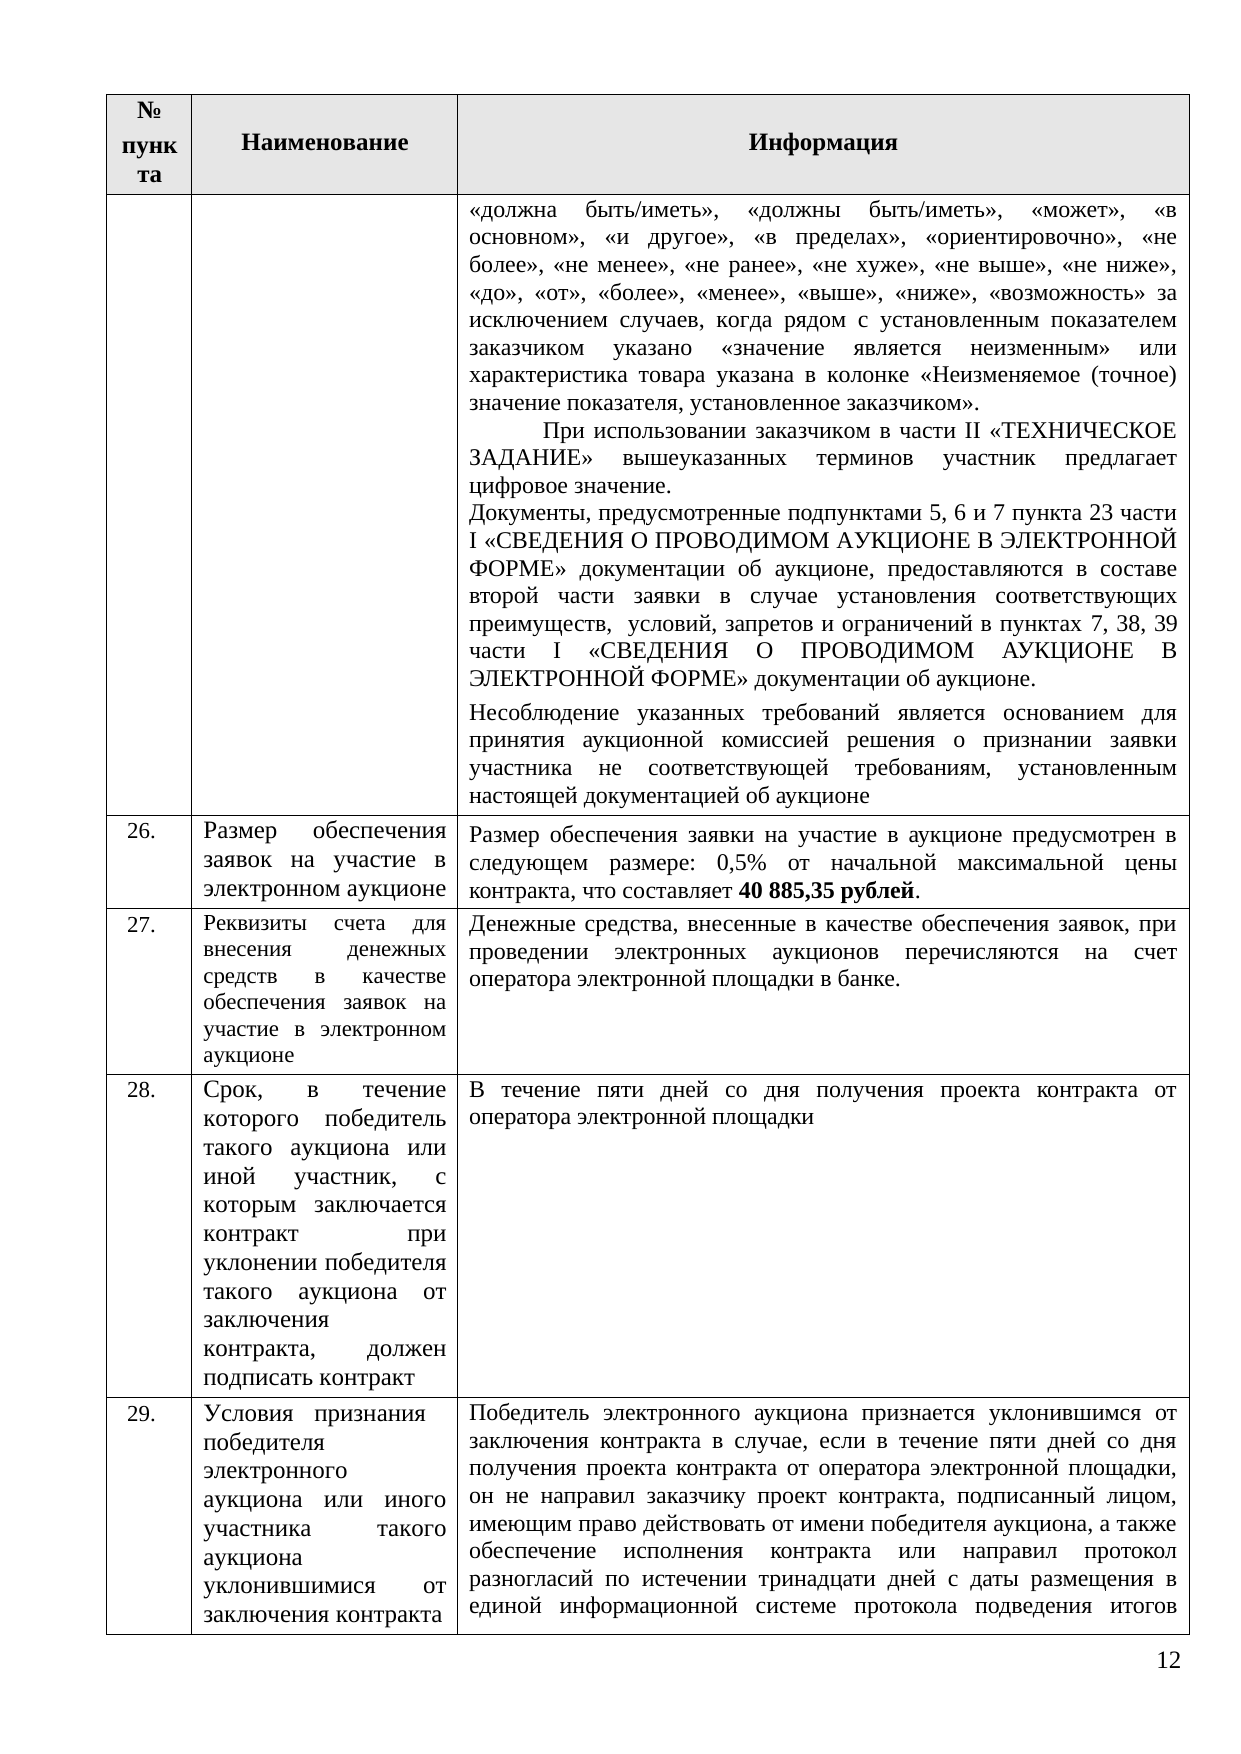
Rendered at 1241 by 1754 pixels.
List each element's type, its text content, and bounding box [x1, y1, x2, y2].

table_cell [192, 1398, 457, 1634]
table_header Наименование [192, 95, 457, 194]
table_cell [458, 1398, 1189, 1634]
table_cell Денежные средства, внесенные в качестве обеспечения заявок, при проведении электронных аукционов перечисляются на счет оператора электронной площадки в банке. [458, 909, 1189, 1073]
table_header Информация [458, 95, 1189, 194]
table_cell [107, 1075, 191, 1397]
table_cell Реквизиты счета для внесения денежных средств в качестве обеспечения заявок на участие в электронном аукционе [192, 909, 457, 1073]
table_cell Размер обеспечения заявок на участие в электронном аукционе [192, 816, 457, 908]
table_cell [192, 195, 457, 814]
table_cell Срок, в течение которого победитель такого аукциона или иной участник, с которым заключается контракт при уклонении победителя такого аукциона от заключения контракта, должен подписать контракт [192, 1075, 457, 1397]
table_cell [107, 909, 191, 1073]
table_cell В течение пяти дней со дня получения проекта контракта от оператора электронной площадки [458, 1075, 1189, 1397]
table_header № пункта [107, 95, 191, 194]
table_cell Размер обеспечения заявки на участие в аукционе предусмотрен в следующем размере: 0,5% от начальной максимальной цены контракта, что составляет 40 885,35 рублей. [458, 816, 1189, 908]
table_cell [107, 1398, 191, 1634]
table_cell [107, 816, 191, 908]
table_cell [458, 195, 1189, 814]
table_cell [107, 195, 191, 814]
